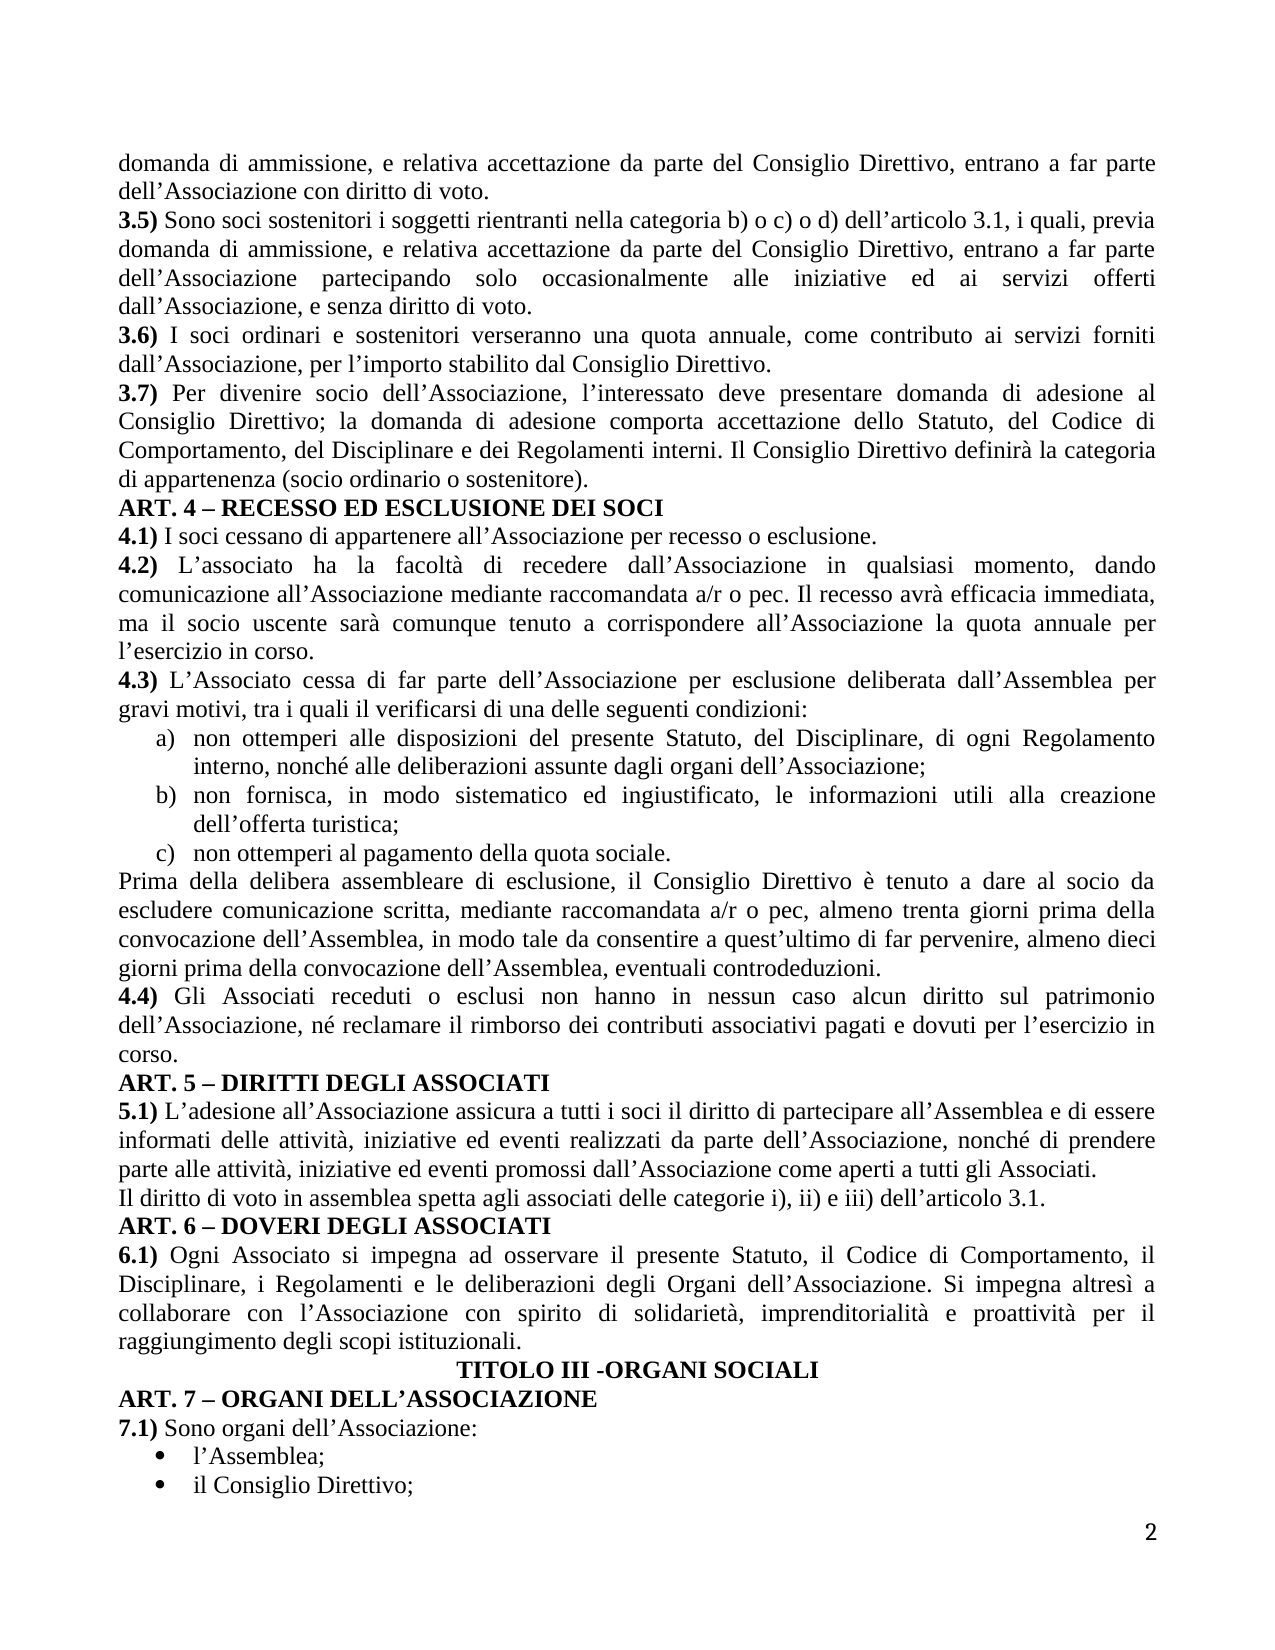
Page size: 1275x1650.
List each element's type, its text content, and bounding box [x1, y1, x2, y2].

text 4.2) L’associato ha la facoltà di recedere dall’Associazione in qualsiasi momento, dando comunicazione all’Associazione mediante raccomandata a/r o pec. Il recesso avrà efficacia immediata, ma il socio uscente sarà comunque tenuto a corrispondere all’Associazione la quota annuale per l’esercizio in corso. [118, 550, 1157, 665]
text 5.1) L’adesione all’Associazione assicura a tutti i soci il diritto di partecipare all’Assemblea e di essere informati delle attività, iniziative ed eventi realizzati da parte dell’Associazione, nonché di prendere parte alle attività, iniziative ed eventi promossi dall’Associazione come aperti a tutti gli Associati. [118, 1096, 1157, 1183]
text 3.6) I soci ordinari e sostenitori verseranno una quota annuale, come contributo ai servizi forniti dall’Associazione, per l’importo stabilito dal Consiglio Direttivo. [118, 320, 1157, 378]
text TITOLO III -ORGANI SOCIALI [118, 1355, 1157, 1384]
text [118, 148, 1157, 205]
list non ottemperi al pagamento della quota sociale. [156, 838, 1157, 866]
list l’Assemblea; [156, 1441, 1157, 1470]
text ART. 6 – DOVERI DEGLI ASSOCIATI [118, 1211, 1157, 1240]
text 3.7) Per divenire socio dell’Associazione, l’interessato deve presentare domanda di adesione al Consiglio Direttivo; la domanda di adesione comporta accettazione dello Statuto, del Codice di Comportamento, del Disciplinare e dei Regolamenti interni. Il Consiglio Direttivo definirà la categoria di appartenenza (socio ordinario o sostenitore). [118, 378, 1157, 493]
text ART. 5 – DIRITTI DEGLI ASSOCIATI [118, 1068, 1157, 1096]
list non ottemperi alle disposizioni del presente Statuto, del Disciplinare, di ogni Regolamento interno, nonché alle deliberazioni assunte dagli organi dell’Associazione; [156, 723, 1157, 780]
text 4.4) Gli Associati receduti o esclusi non hanno in nessun caso alcun diritto sul patrimonio dell’Associazione, né reclamare il rimborso dei contributi associativi pagati e dovuti per l’esercizio in corso. [118, 981, 1157, 1068]
list non fornisca, in modo sistematico ed ingiustificato, le informazioni utili alla creazione dell’offerta turistica; [156, 780, 1157, 838]
text ART. 4 – RECESSO ED ESCLUSIONE DEI SOCI [118, 493, 1157, 521]
text 4.3) L’Associato cessa di far parte dell’Associazione per esclusione deliberata dall’Assemblea per gravi motivi, tra i quali il verificarsi di una delle seguenti condizioni: [118, 665, 1157, 723]
text Prima della delibera assembleare di esclusione, il Consiglio Direttivo è tenuto a dare al socio da escludere comunicazione scritta, mediante raccomandata a/r o pec, almeno trenta giorni prima della convocazione dell’Assemblea, in modo tale da consentire a quest’ultimo di far pervenire, almeno dieci giorni prima della convocazione dell’Assemblea, eventuali controdeduzioni. [118, 866, 1157, 981]
text Il diritto di voto in assemblea spetta agli associati delle categorie i), ii) e iii) dell’articolo 3.1. [118, 1183, 1157, 1211]
text ART. 7 – ORGANI DELL’ASSOCIAZIONE [118, 1384, 1157, 1413]
text 4.1) I soci cessano di appartenere all’Associazione per recesso o esclusione. [118, 521, 1157, 550]
list il Consiglio Direttivo; [156, 1470, 1157, 1499]
text 6.1) Ogni Associato si impegna ad osservare il presente Statuto, il Codice di Comportamento, il Disciplinare, i Regolamenti e le deliberazioni degli Organi dell’Associazione. Si impegna altresì a collaborare con l’Associazione con spirito di solidarietà, imprenditorialità e proattività per il raggiungimento degli scopi istituzionali. [118, 1240, 1157, 1355]
text 7.1) Sono organi dell’Associazione: [118, 1413, 1157, 1441]
text 3.5) Sono soci sostenitori i soggetti rientranti nella categoria b) o c) o d) dell’articolo 3.1, i quali, previa domanda di ammissione, e relativa accettazione da parte del Consiglio Direttivo, entrano a far parte dell’Associazione partecipando solo occasionalmente alle iniziative ed ai servizi offerti dall’Associazione, e senza diritto di voto. [118, 205, 1157, 320]
